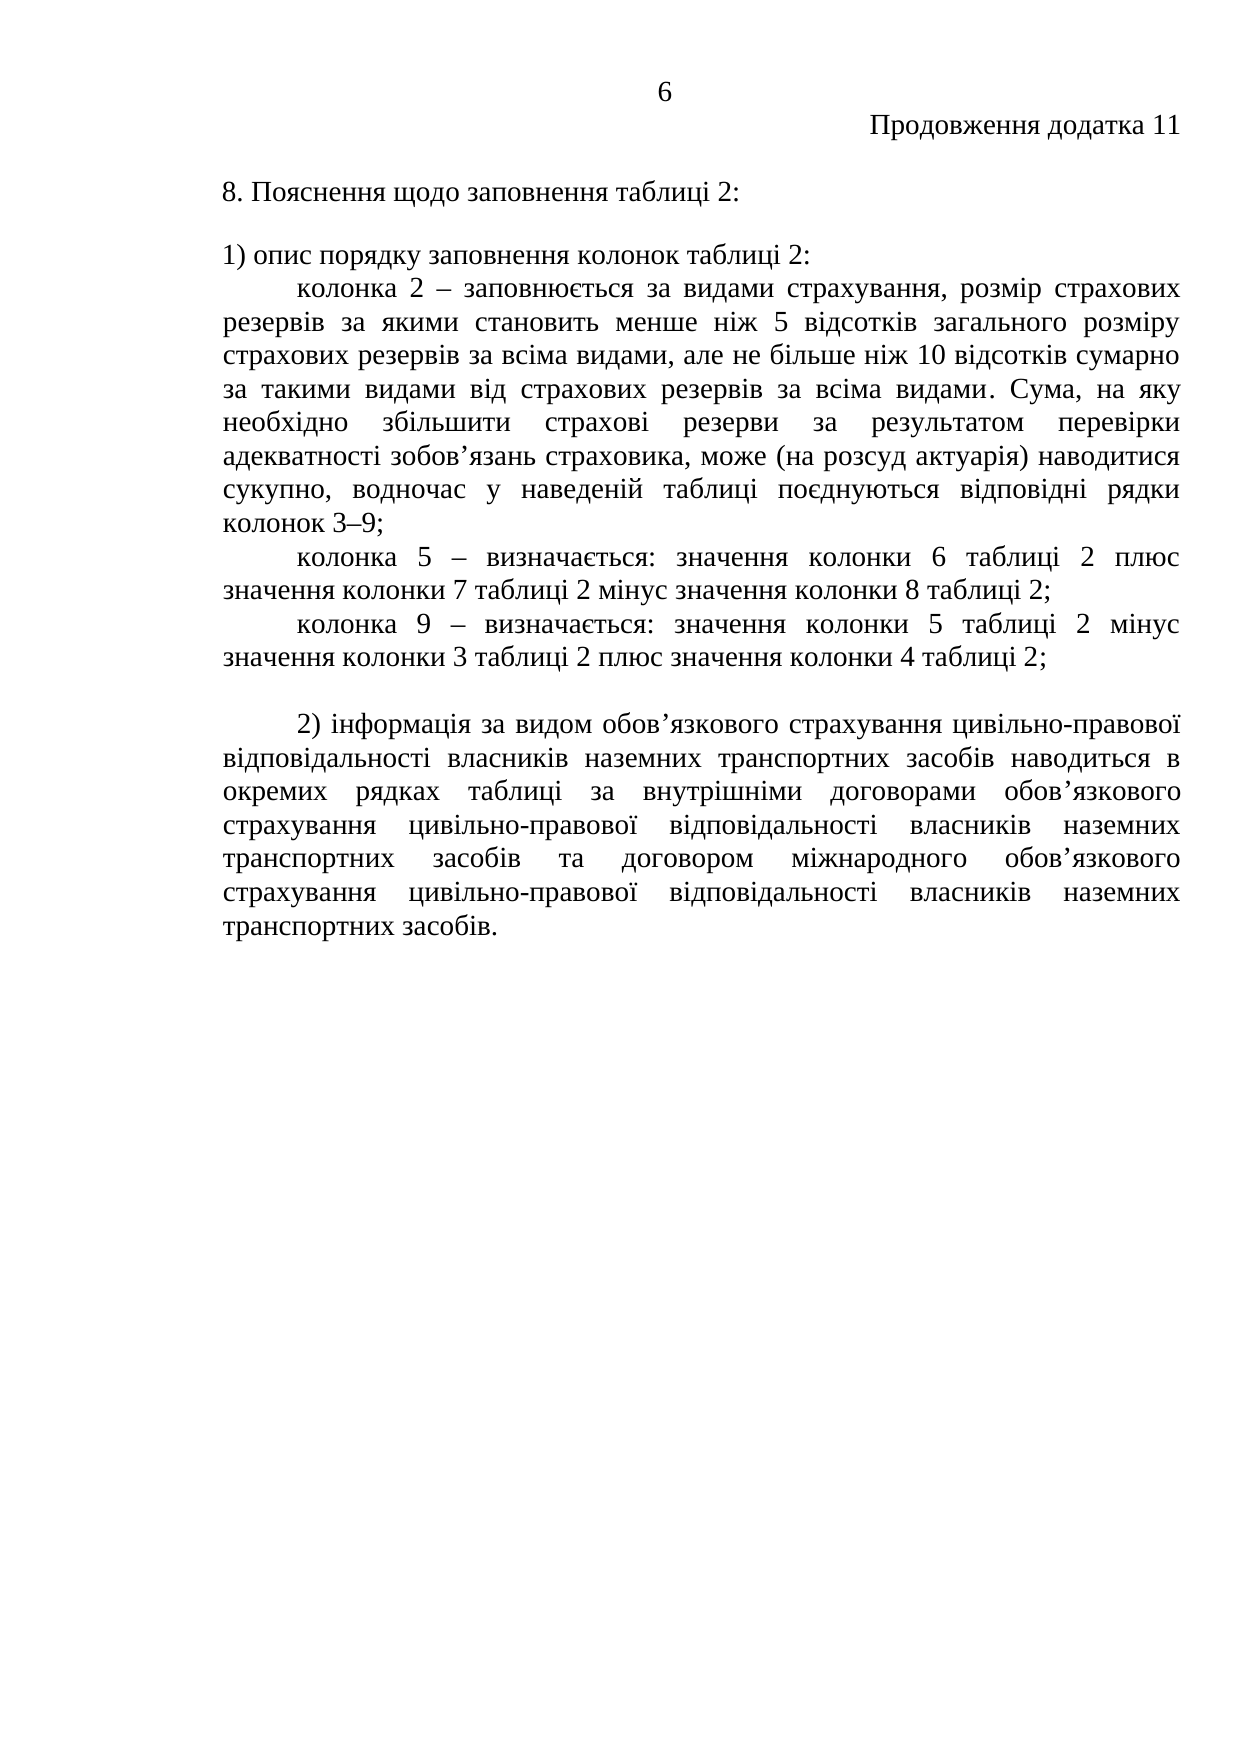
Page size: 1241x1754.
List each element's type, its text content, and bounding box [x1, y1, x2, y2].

text колонка 5 – визначається: значення колонки 6 таблиці 2 плюс значення колонки 7 таблиці 2 мінус значення колонки 8 таблиці 2; [223, 539, 1181, 606]
text колонка 9 – визначається: значення колонки 5 таблиці 2 мінус значення колонки 3 таблиці 2 плюс значення колонки 4 таблиці 2; [223, 606, 1181, 673]
text 2) інформація за видом обовʼязкового страхування цивільно-правової відповідальності власників наземних транспортних засобів наводиться в окремих рядках таблиці за внутрішніми договорами обовʼязкового страхування цивільно-правової відповідальності власників наземних транспортних засобів та договором міжнародного обовʼязкового страхування цивільно-правової відповідальності власників наземних транспортних засобів. [223, 706, 1181, 941]
text колонка 2 – заповнюється за видами страхування, розмір страхових резервів за якими становить менше ніж 5 відсотків загального розміру страхових резервів за всіма видами, але не більше ніж 10 відсотків сумарно за такими видами від страхових резервів за всіма видами. Сума, на яку необхідно збільшити страхові резерви за результатом перевірки адекватності зобовʼязань страховика, може (на розсуд актуарія) наводитися сукупно, водночас у наведеній таблиці поєднуються відповідні рядки колонок 3–9; [223, 270, 1181, 539]
text 8. Пояснення щодо заповнення таблиці 2: [222, 174, 1181, 208]
text 1) опис порядку заповнення колонок таблиці 2: [222, 237, 1181, 270]
